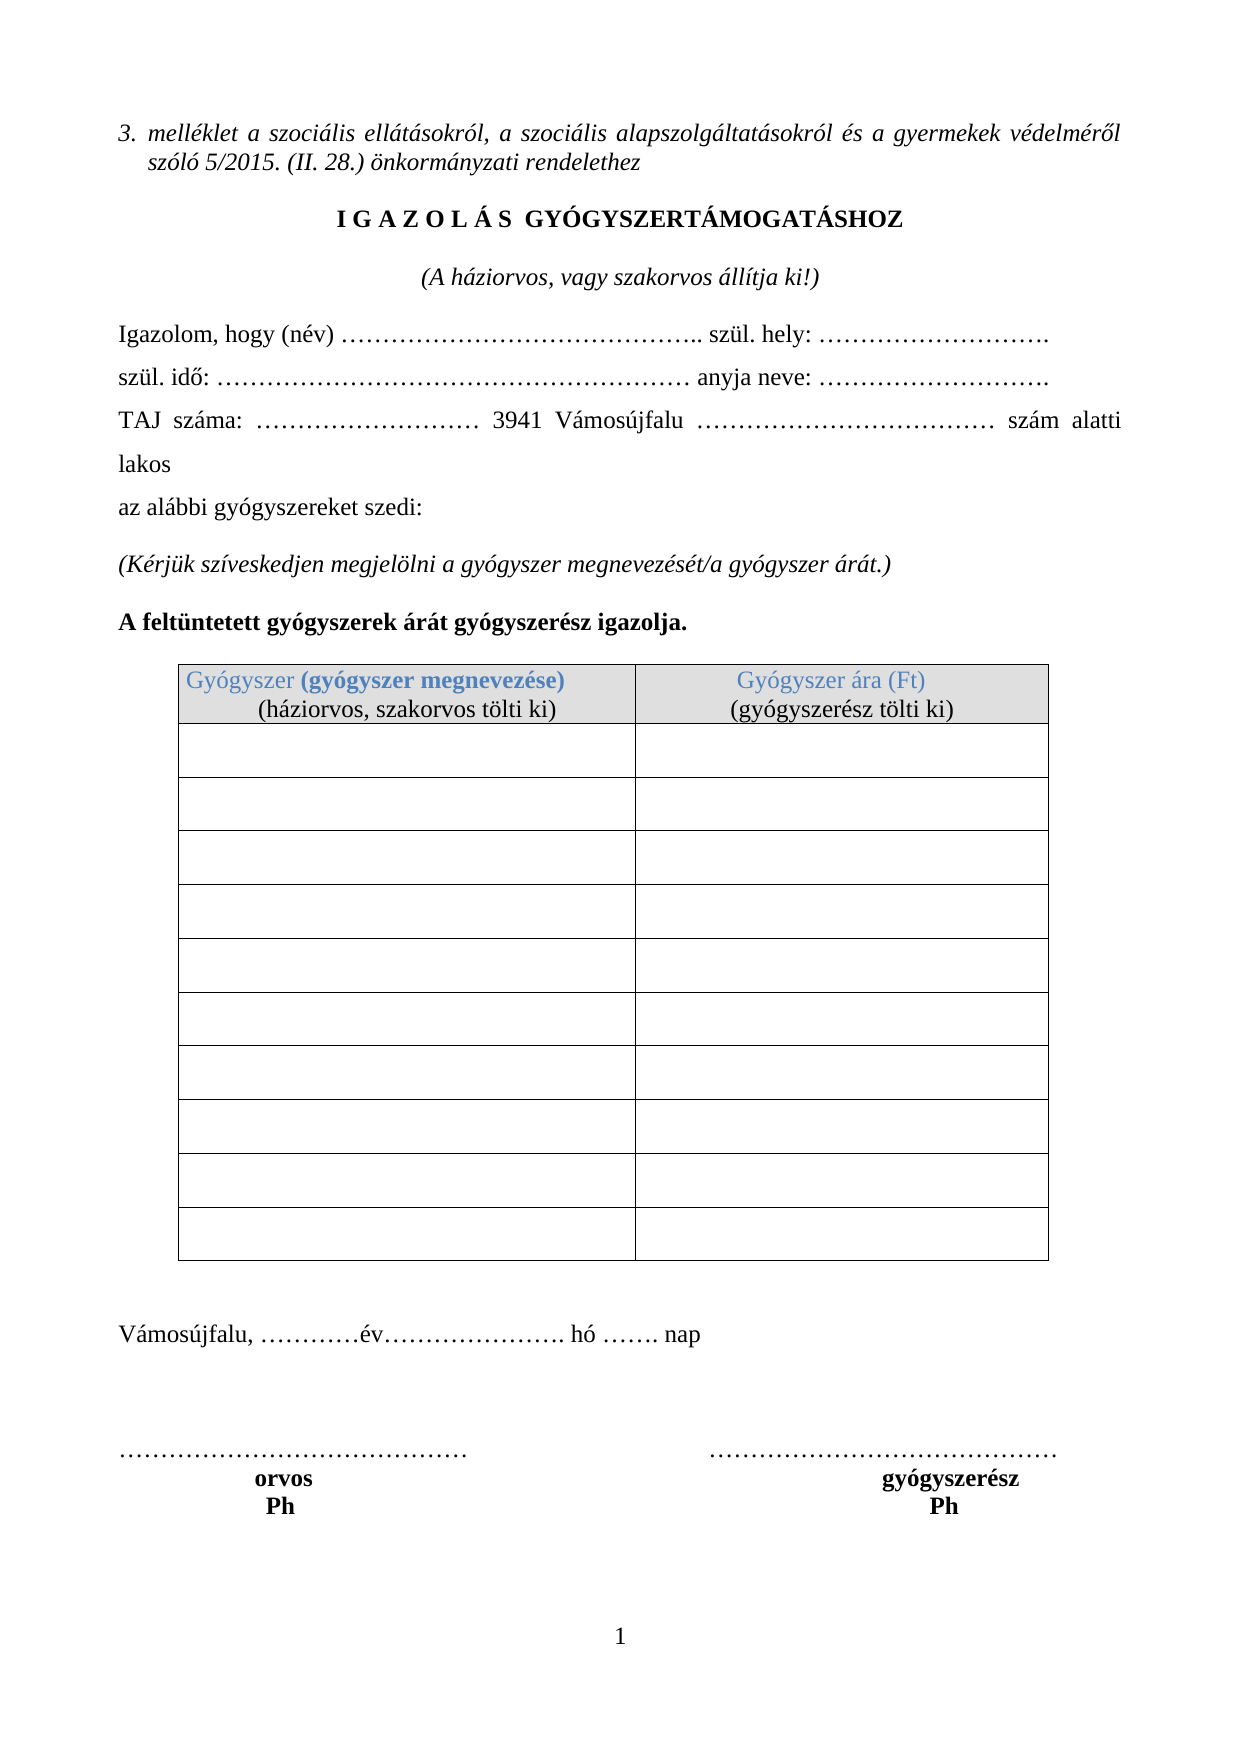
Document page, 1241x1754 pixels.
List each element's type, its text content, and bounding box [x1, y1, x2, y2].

table_cell [179, 1154, 635, 1207]
table_cell [636, 993, 1048, 1045]
text (Kérjük szíveskedjen megjelölni a gyógyszer megnevezését/a gyógyszer árát.) [118, 549, 1122, 578]
table_cell [636, 1208, 1048, 1260]
text A feltüntetett gyógyszerek árát gyógyszerész igazolja. [118, 607, 1122, 636]
text I G A Z O L Á S GYÓGYSZERTÁMOGATÁSHOZ [118, 204, 1122, 233]
table_cell [179, 1046, 635, 1099]
table_cell [636, 1046, 1048, 1099]
text Vámosújfalu, …………év…………………. hó ……. nap [118, 1319, 1122, 1348]
list melléklet a szociális ellátásokról, a szociális alapszolgáltatásokról és a gyermekek védelméről szóló 5/2015. (II. 28.) önkormányzati rendelethez [118, 118, 1122, 176]
table_cell [636, 939, 1048, 992]
table_header Gyógyszer ára (Ft) (gyógyszerész tölti ki) [636, 665, 1048, 723]
table_cell [179, 993, 635, 1045]
table_cell [179, 724, 635, 777]
table_header Gyógyszer (gyógyszer megnevezése) (háziorvos, szakorvos tölti ki) [179, 665, 635, 723]
table_cell [636, 885, 1048, 938]
text TAJ száma: ……………………… 3941 Vámosújfalu ……………………………… szám alatti lakos [118, 406, 1122, 477]
table_cell [179, 831, 635, 884]
text …………………………………… …………………………………… [118, 1434, 1122, 1463]
text Igazolom, hogy (név) …………………………………….. szül. hely: ………………………. [118, 319, 1122, 348]
text (A háziorvos, vagy szakorvos állítja ki!) [118, 262, 1122, 291]
table_cell [636, 1100, 1048, 1153]
table_cell [636, 724, 1048, 777]
table_cell [636, 1154, 1048, 1207]
text Ph Ph [266, 1491, 1122, 1520]
text orvos gyógyszerész [118, 1463, 1122, 1491]
table_cell [179, 939, 635, 992]
table_cell [179, 778, 635, 830]
table_cell [636, 831, 1048, 884]
table_cell [636, 778, 1048, 830]
table_cell [179, 1100, 635, 1153]
table_cell [179, 1208, 635, 1260]
text az alábbi gyógyszereket szedi: [118, 492, 1122, 521]
table_cell [179, 885, 635, 938]
text szül. idő: ………………………………………………… anyja neve: ………………………. [118, 362, 1122, 391]
